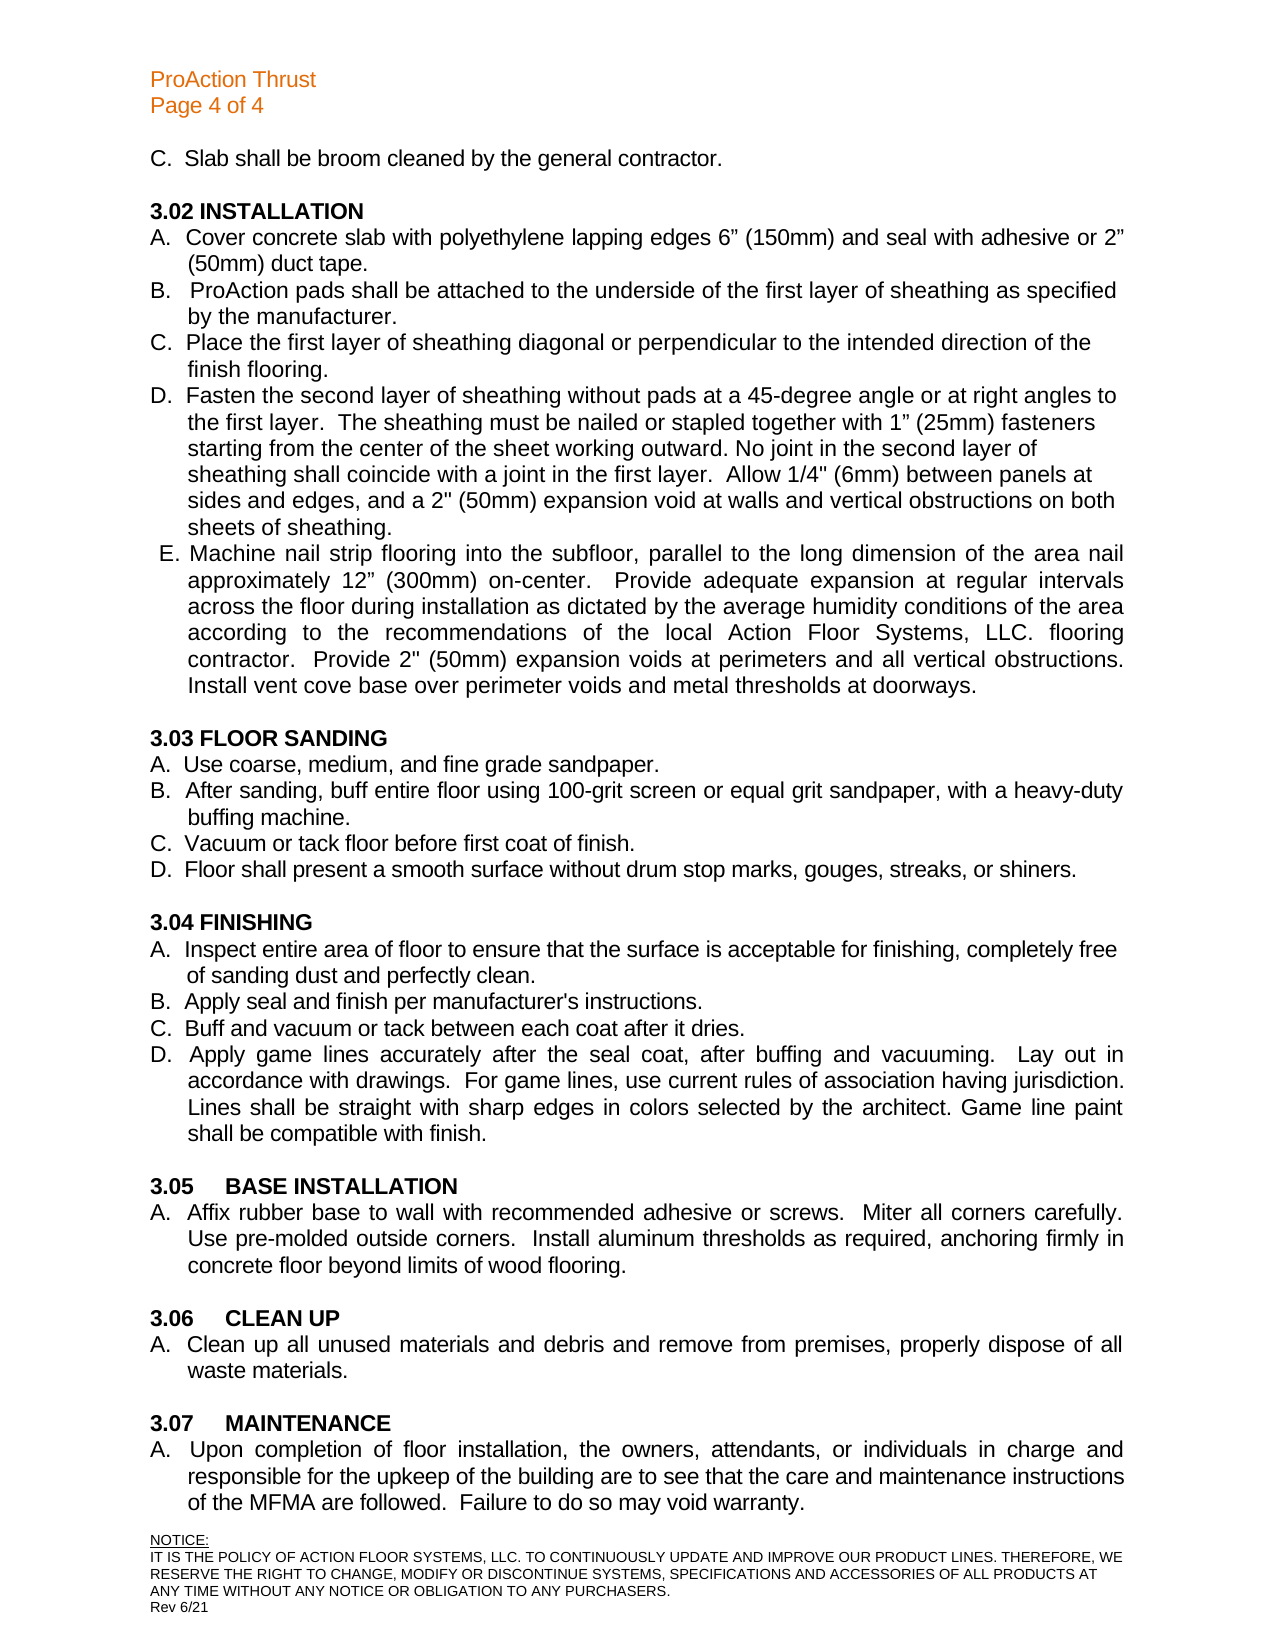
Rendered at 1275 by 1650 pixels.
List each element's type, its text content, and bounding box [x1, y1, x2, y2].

list BASE INSTALLATION [150, 1173, 1125, 1199]
text 3.02 INSTALLATION [150, 198, 1125, 224]
text A. Inspect entire area of floor to ensure that the surface is acceptable for finishing, completely free [150, 936, 1125, 962]
text B. After sanding, buff entire floor using 100-grit screen or equal grit sandpaper, with a heavy-duty buffing machine. [150, 777, 1125, 830]
list Affix rubber base to wall with recommended adhesive or screws. Miter all corners carefully. Use pre-molded outside corners. Install aluminum thresholds as required, anchoring firmly in concrete floor beyond limits of wood flooring. [150, 1199, 1125, 1278]
text 3.03 FLOOR SANDING [150, 725, 1125, 751]
list MAINTENANCE [150, 1410, 1125, 1436]
text ProAction Thrust [150, 66, 1125, 92]
text E. Machine nail strip flooring into the subfloor, parallel to the long dimension of the area nail approximately 12” (300mm) on-center. Provide adequate expansion at regular intervals across the floor during installation as dictated by the average humidity conditions of the area according to the recommendations of the local Action Floor Systems, LLC. flooring contractor. Provide 2" (50mm) expansion voids at perimeters and all vertical obstructions. Install vent cove base over perimeter voids and metal thresholds at doorways. [150, 540, 1125, 698]
text A. Cover concrete slab with polyethylene lapping edges 6” (150mm) and seal with adhesive or 2” (50mm) duct tape. [150, 224, 1125, 277]
text NOTICE: [150, 1532, 1125, 1549]
text Page 4 of 4 [150, 92, 1125, 118]
text D. Apply game lines accurately after the seal coat, after buffing and vacuuming. Lay out in accordance with drawings. For game lines, use current rules of association having jurisdiction. Lines shall be straight with sharp edges in colors selected by the architect. Game line paint shall be compatible with finish. [150, 1041, 1125, 1146]
text D. Fasten the second layer of sheathing without pads at a 45-degree angle or at right angles to the first layer. The sheathing must be nailed or stapled together with 1” (25mm) fasteners starting from the center of the sheet working outward. No joint in the second layer of sheathing shall coincide with a joint in the first layer. Allow 1/4" (6mm) between panels at sides and edges, and a 2" (50mm) expansion void at walls and vertical obstructions on both sheets of sheathing. [150, 382, 1125, 540]
text 3.04 FINISHING [150, 909, 1125, 936]
text B. ProAction pads shall be attached to the underside of the first layer of sheathing as specified by the manufacturer. [150, 277, 1125, 329]
text A. Use coarse, medium, and fine grade sandpaper. [150, 751, 1125, 777]
text D. Floor shall present a smooth surface without drum stop marks, gouges, streaks, or shiners. [150, 856, 1125, 883]
text C. Buff and vacuum or tack between each coat after it dries. [150, 1014, 1125, 1041]
text Rev 6/21 [150, 1599, 1125, 1616]
text IT IS THE POLICY OF ACTION FLOOR SYSTEMS, LLC. TO CONTINUOUSLY UPDATE AND IMPROVE OUR PRODUCT LINES. THEREFORE, WE RESERVE THE RIGHT TO CHANGE, MODIFY OR DISCONTINUE SYSTEMS, SPECIFICATIONS AND ACCESSORIES OF ALL PRODUCTS AT ANY TIME WITHOUT ANY NOTICE OR OBLIGATION TO ANY PURCHASERS. [150, 1549, 1125, 1599]
text C. Slab shall be broom cleaned by the general contractor. [150, 145, 1125, 171]
text of sanding dust and perfectly clean. [150, 962, 1125, 988]
list Clean up all unused materials and debris and remove from premises, properly dispose of all waste materials. [150, 1331, 1125, 1383]
text C. Vacuum or tack floor before first coat of finish. [150, 830, 1125, 856]
text B. Apply seal and finish per manufacturer's instructions. [150, 988, 1125, 1014]
list Upon completion of floor installation, the owners, attendants, or individuals in charge and responsible for the upkeep of the building are to see that the care and maintenance instructions of the MFMA are followed. Failure to do so may void warranty. [150, 1436, 1125, 1515]
text C. Place the first layer of sheathing diagonal or perpendicular to the intended direction of the finish flooring. [150, 329, 1125, 382]
list CLEAN UP [150, 1304, 1125, 1331]
